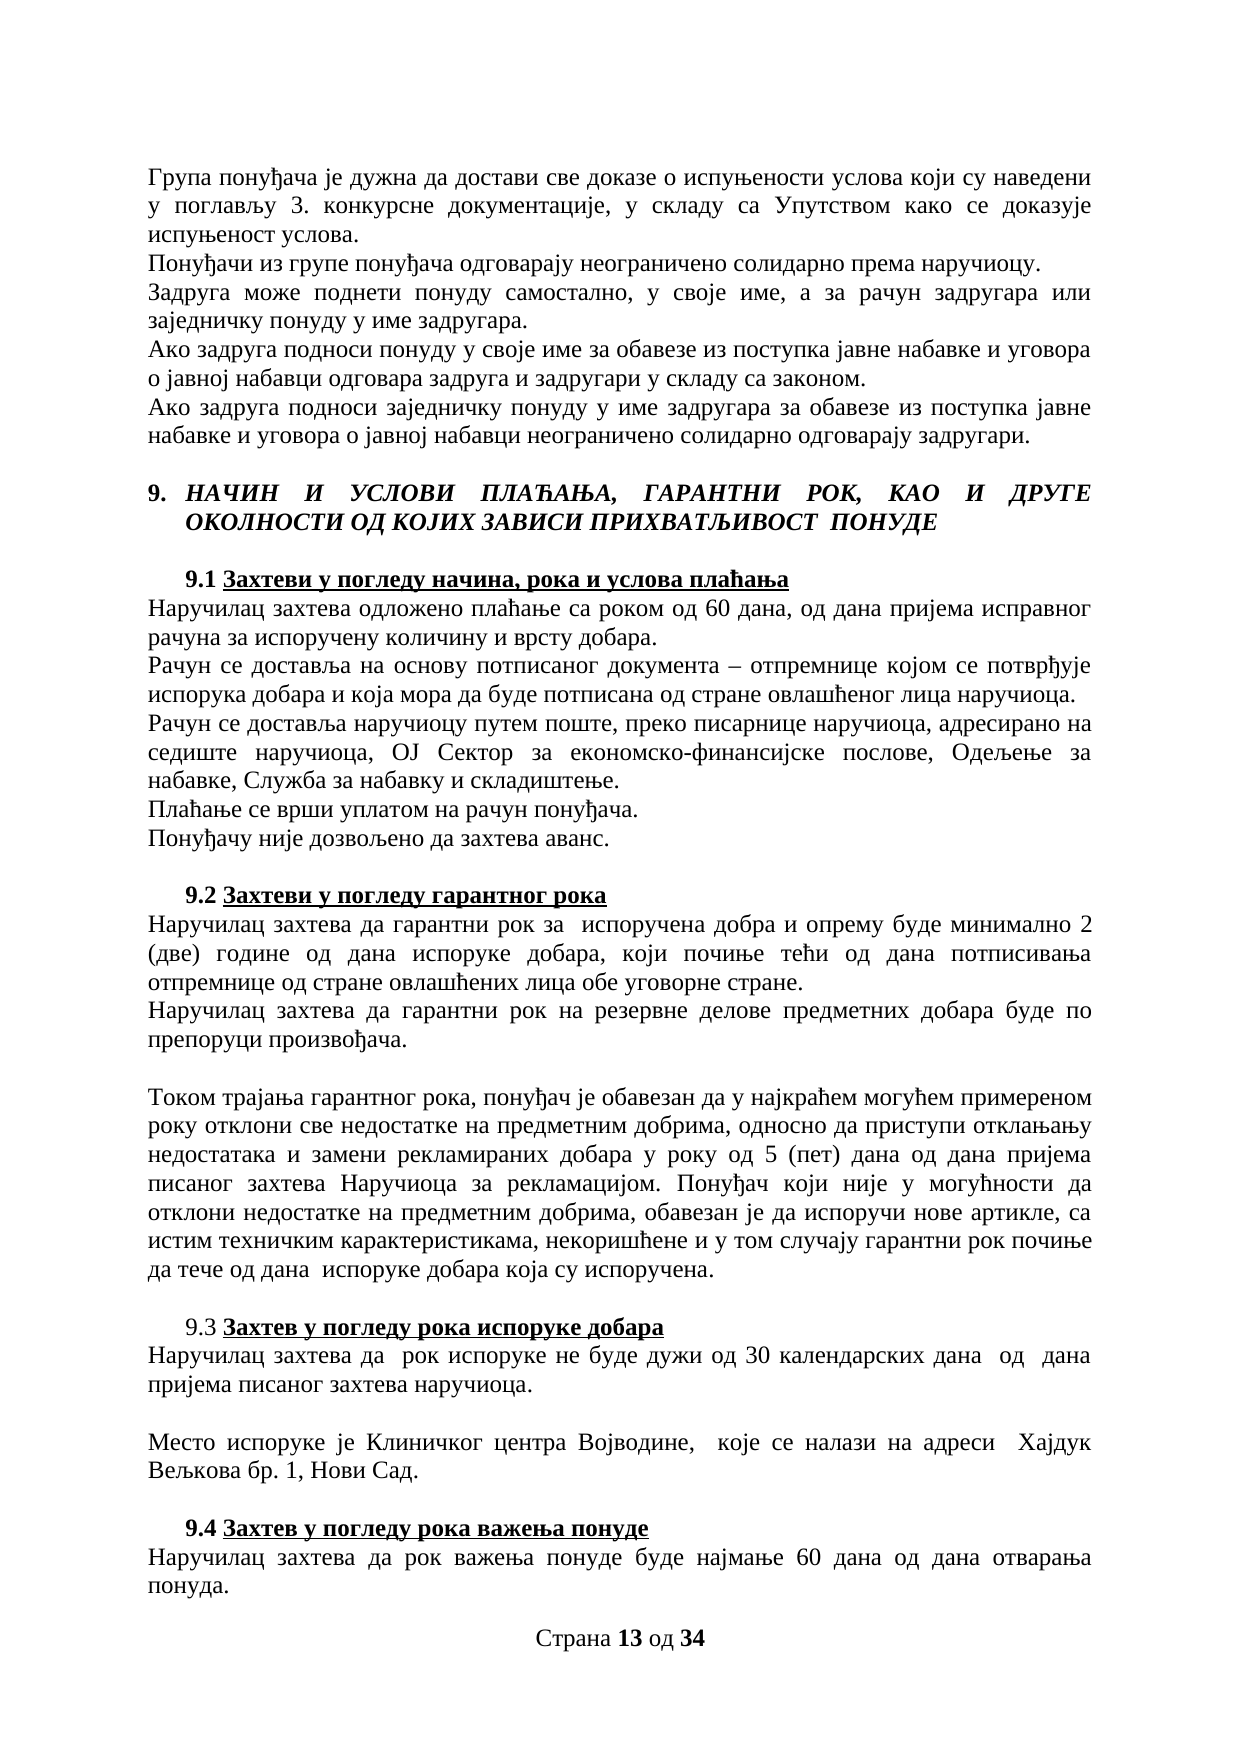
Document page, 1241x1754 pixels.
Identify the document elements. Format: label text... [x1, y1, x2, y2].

text Понуђачу није дозвољено да захтева аванс. [148, 823, 1092, 852]
text Плаћање се врши уплатом на рачун понуђача. [148, 794, 1092, 823]
text Понуђачи из групе понуђача одговарају неограничено солидарно према наручиоцу. [148, 248, 1092, 277]
text Рачун се доставља на основу потписаног документа – отпремнице којом се потврђује испорука добара и која мора да буде потписана од стране овлашћеног лица наручиоца. [148, 650, 1092, 708]
text Ако задруга подноси заједничку понуду у име задругара за обавезе из поступка јавне набавке и уговора о јавној набавци неограничено солидарно одговарају задругари. [148, 392, 1092, 449]
list Захтев у погледу рока испоруке добара [185, 1312, 1092, 1340]
text Током трајања гарантног рока, понуђач је обавезан да у најкраћем могућем примереном року отклони све недостатке на предметним добрима, односно да приступи отклањању недостатака и замени рекламираних добара у року од 5 (пет) дана од дана пријема писаног захтева Наручиоца за рекламацијом. Понуђач који није у могућности да отклони недостатке на предметним добрима, обавезан је да испоручи нове артикле, са истим техничким карактеристикама, некоришћене и у том случају гарантни рок почиње да тече од дана испоруке добара која су испоручена. [148, 1082, 1092, 1283]
text Рачун се доставља наручиоцу путем поште, преко писарнице наручиоца, адресирано на седиште наручиоца, ОЈ Сектор за економско-финансијске послове, Одељење за набавке, Служба за набавку и складиштење. [148, 708, 1092, 794]
text Група понуђача је дужна да достави све доказе о испуњености услова који су наведени у поглављу 3. конкурсне документације, у складу са Упутством како се доказује испуњеност услова. [148, 162, 1092, 248]
text Наручилац захтева да гарантни рок на резервне делове предметних добара буде по препоруци произвођача. [148, 995, 1092, 1053]
list Захтеви у погледу начина, рока и услова плаћања [185, 564, 1092, 593]
text Наручилац захтева одложено плаћање са роком од 60 дана, од дана пријема исправног рачуна за испоручену количину и врсту добара. [148, 593, 1092, 650]
text Наручилац захтева да рок важења понуде буде најмање 60 дана од дана отварања понуда. [148, 1542, 1092, 1599]
text Наручилац захтева да гарантни рок за испоручена добра и опрему буде минимално 2 (две) године од дана испоруке добара, који почиње тећи од дана потписивања отпремнице од стране овлашћених лица обе уговорне стране. [148, 909, 1092, 995]
text Задруга може поднети понуду самостално, у своје име, а за рачун задругара или заједничку понуду у име задругара. [148, 277, 1092, 334]
list Захтев у погледу рока важења понуде [185, 1513, 1092, 1542]
list Захтеви у погледу гарантног рока [185, 880, 1092, 909]
text Место испоруке је Клиничког центра Војводине, које се налази на адреси Хајдук Вељкова бр. 1, Нови Сад. [148, 1427, 1092, 1484]
text Наручилац захтева да рок испоруке не буде дужи од 30 календарских дана од дана пријема писаног захтева наручиоца. [148, 1340, 1092, 1398]
list НАЧИН И УСЛОВИ ПЛАЋАЊА, ГАРАНТНИ РОК, КАО И ДРУГЕ ОКОЛНОСТИ ОД КОЈИХ ЗАВИСИ ПРИХВАТЉИВОСТ ПОНУДЕ [148, 478, 1092, 535]
text Ако задруга подноси понуду у своје име за обавезе из поступка јавне набавке и уговора о јавној набавци одговара задруга и задругари у складу са законом. [148, 334, 1092, 392]
